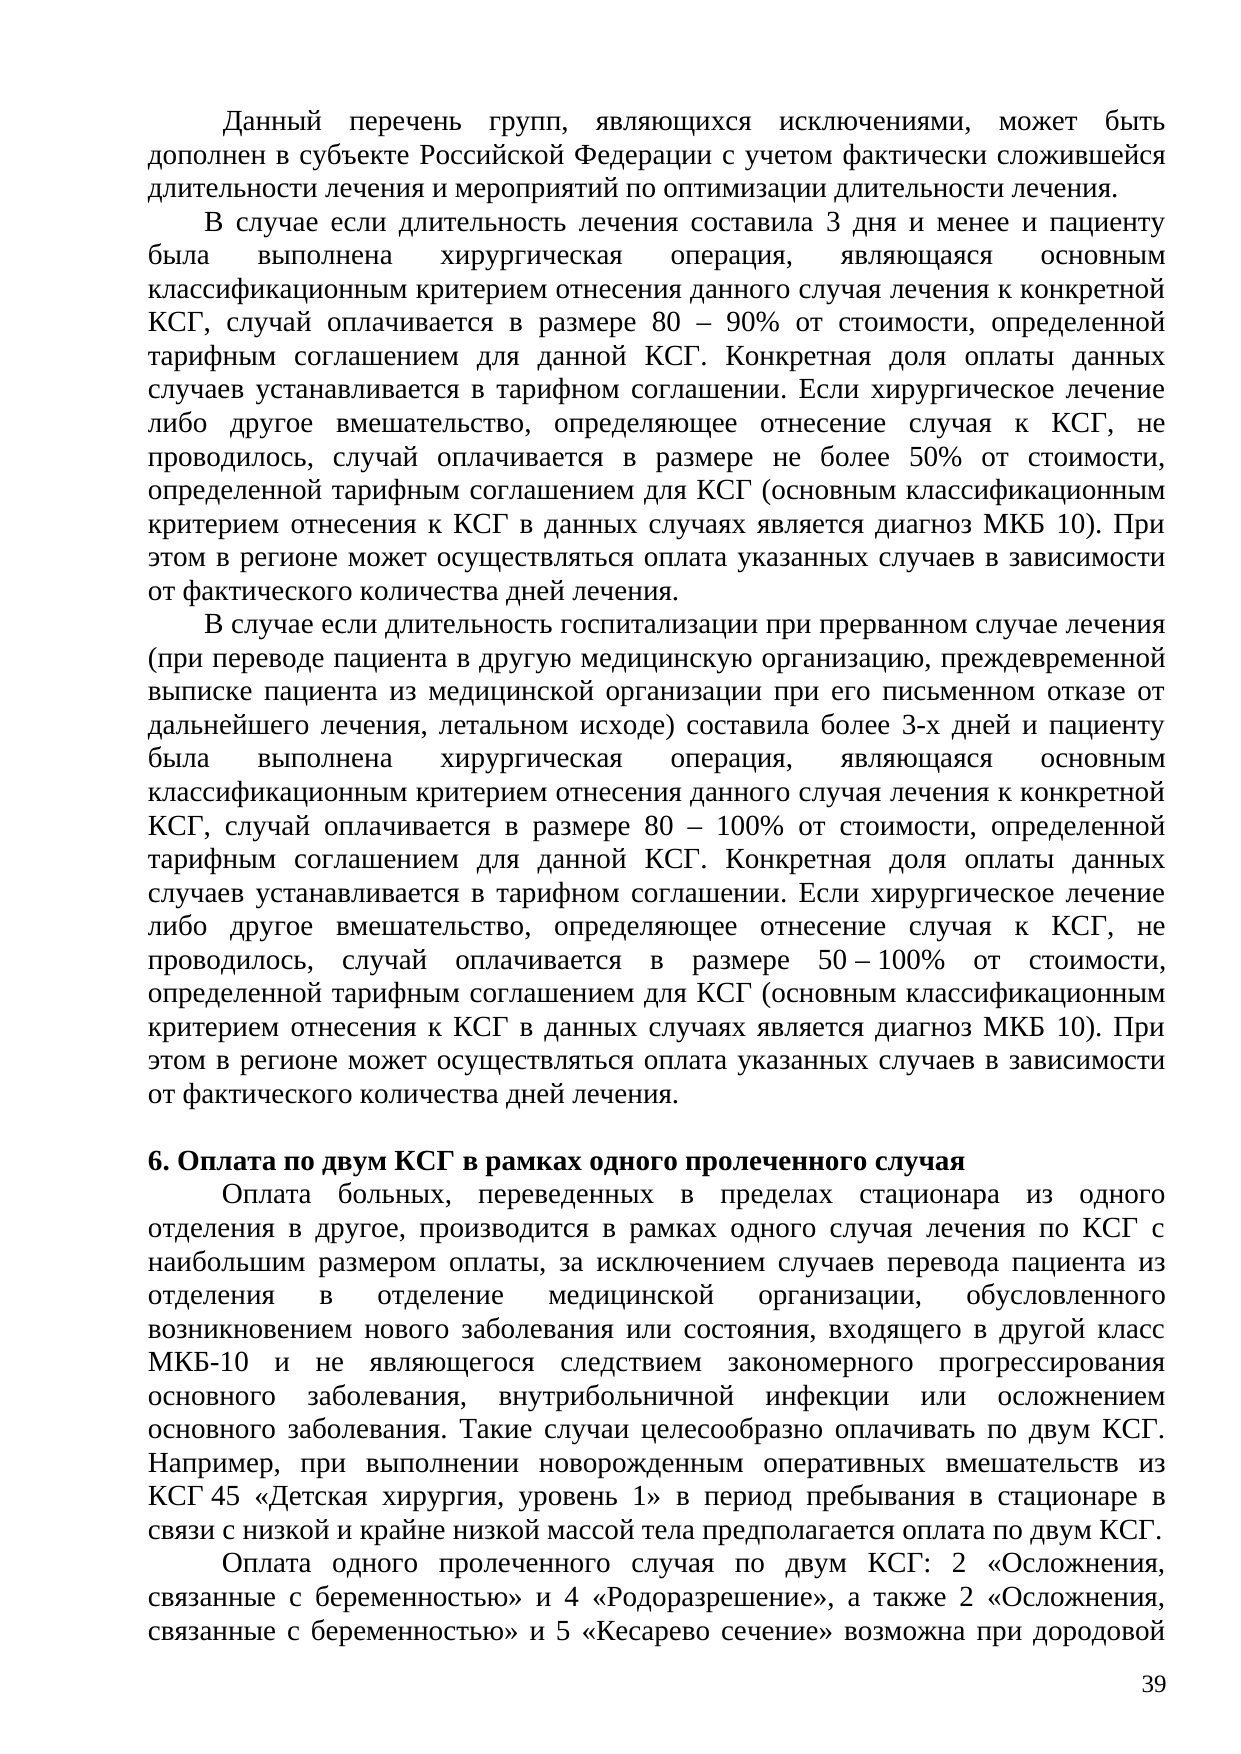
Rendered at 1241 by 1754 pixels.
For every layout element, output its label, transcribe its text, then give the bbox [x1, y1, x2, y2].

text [148, 1546, 1166, 1646]
text Оплата больных, переведенных в пределах стационара из одного отделения в другое, производится в рамках одного случая лечения по КСГ с наибольшим размером оплаты, за исключением случаев перевода пациента из отделения в отделение медицинской организации, обусловленного возникновением нового заболевания или состояния, входящего в другой класс МКБ-10 и не являющегося следствием закономерного прогрессирования основного заболевания, внутрибольничной инфекции или осложнением основного заболевания. Такие случаи целесообразно оплачивать по двум КСГ. Например, при выполнении новорожденным оперативных вмешательств из КСГ 45 «Детская хирургия, уровень 1» в период пребывания в стационаре в связи с низкой и крайне низкой массой тела предполагается оплата по двум КСГ. [148, 1177, 1166, 1546]
subtitle 6. Оплата по двум КСГ в рамках одного пролеченного случая [148, 1143, 1166, 1177]
text В случае если длительность госпитализации при прерванном случае лечения (при переводе пациента в другую медицинскую организацию, преждевременной выписке пациента из медицинской организации при его письменном отказе от дальнейшего лечения, летальном исходе) составила более 3-х дней и пациенту была выполнена хирургическая операция, являющаяся основным классификационным критерием отнесения данного случая лечения к конкретной КСГ, случай оплачивается в размере 80 – 100% от стоимости, определенной тарифным соглашением для данной КСГ. Конкретная доля оплаты данных случаев устанавливается в тарифном соглашении. Если хирургическое лечение либо другое вмешательство, определяющее отнесение случая к КСГ, не проводилось, случай оплачивается в размере 50 – 100% от стоимости, определенной тарифным соглашением для КСГ (основным классификационным критерием отнесения к КСГ в данных случаях является диагноз МКБ 10). При этом в регионе может осуществляться оплата указанных случаев в зависимости от фактического количества дней лечения. [148, 606, 1166, 1109]
text В случае если длительность лечения составила 3 дня и менее и пациенту была выполнена хирургическая операция, являющаяся основным классификационным критерием отнесения данного случая лечения к конкретной КСГ, случай оплачивается в размере 80 – 90% от стоимости, определенной тарифным соглашением для данной КСГ. Конкретная доля оплаты данных случаев устанавливается в тарифном соглашении. Если хирургическое лечение либо другое вмешательство, определяющее отнесение случая к КСГ, не проводилось, случай оплачивается в размере не более 50% от стоимости, определенной тарифным соглашением для КСГ (основным классификационным критерием отнесения к КСГ в данных случаях является диагноз МКБ 10). При этом в регионе может осуществляться оплата указанных случаев в зависимости от фактического количества дней лечения. [148, 204, 1166, 606]
text Данный перечень групп, являющихся исключениями, может быть дополнен в субъекте Российской Федерации с учетом фактически сложившейся длительности лечения и мероприятий по оптимизации длительности лечения. [148, 103, 1166, 204]
